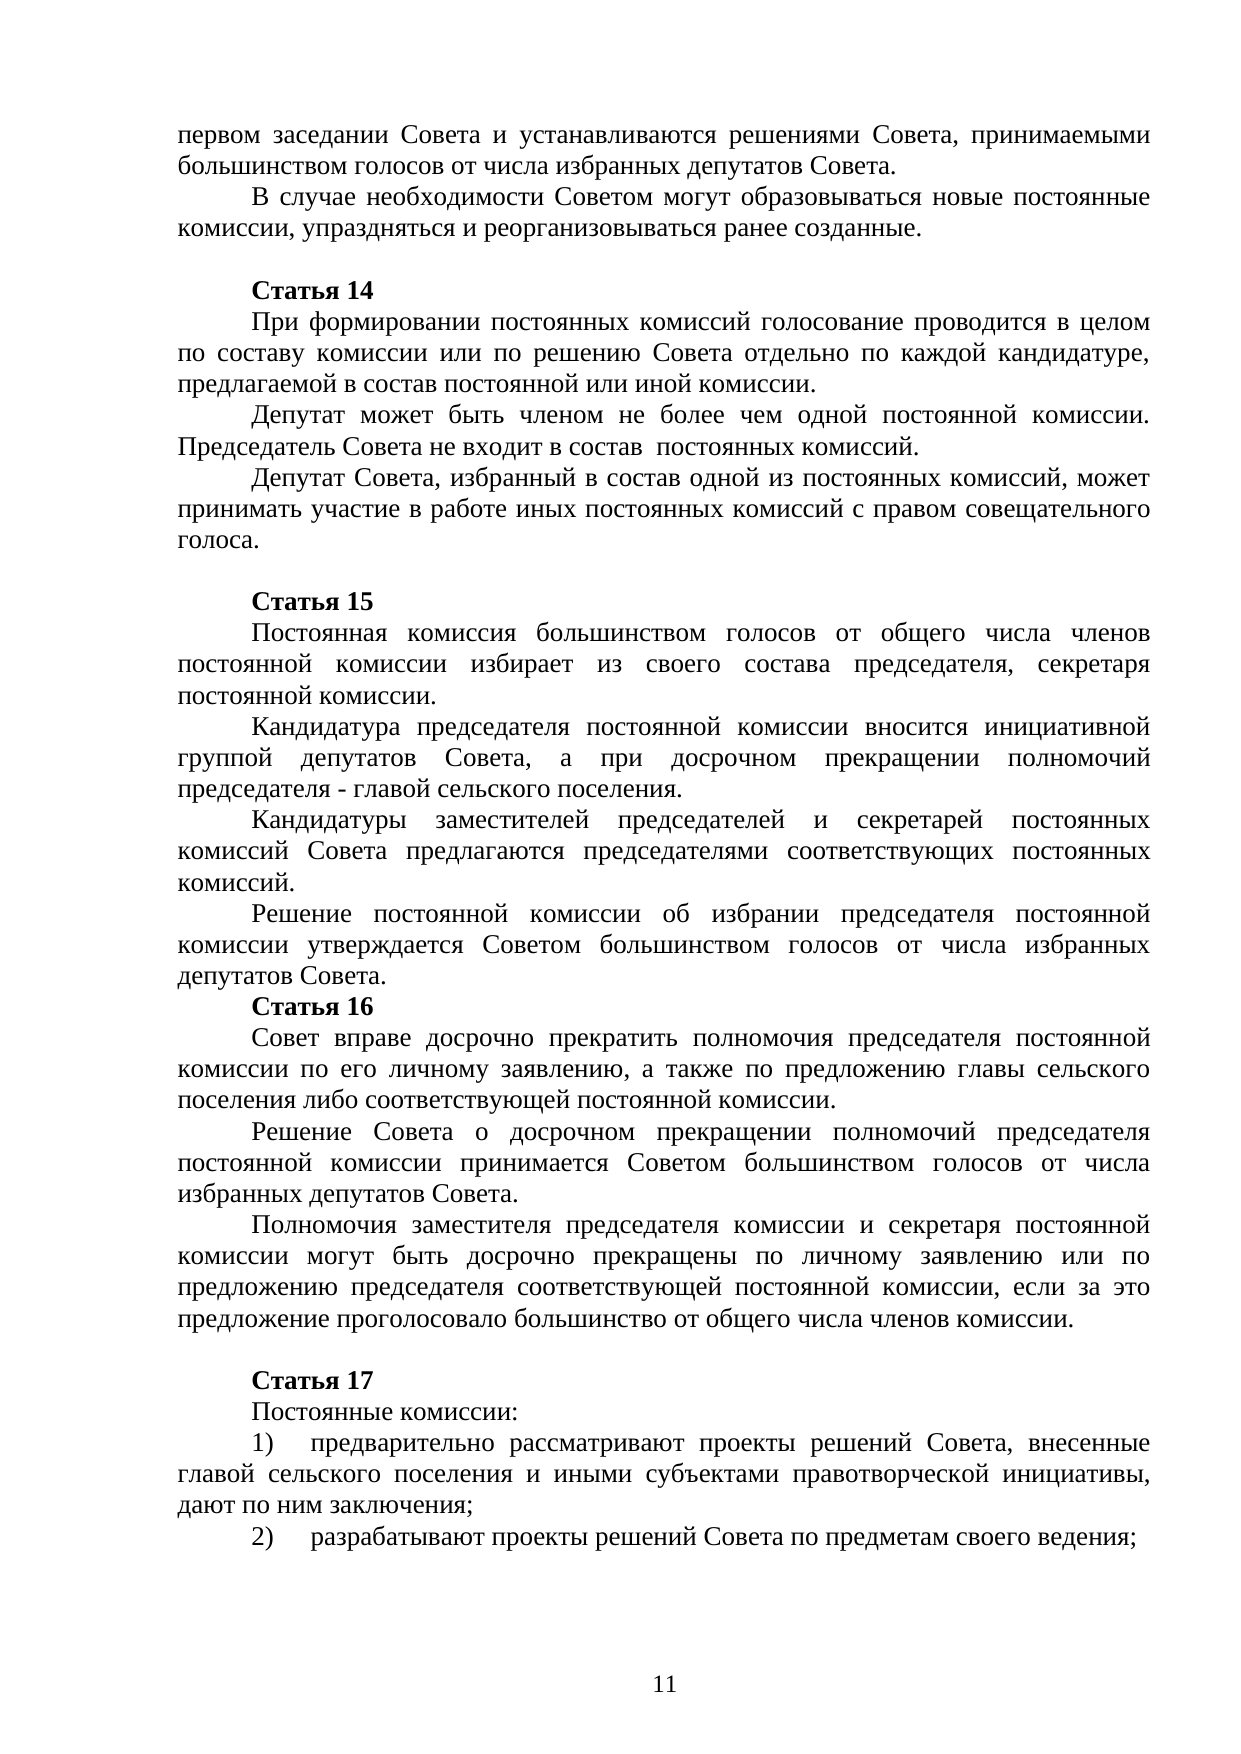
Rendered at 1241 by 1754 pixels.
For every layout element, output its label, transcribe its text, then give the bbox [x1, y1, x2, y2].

text Депутат может быть членом не более чем одной постоянной комиссии. Председатель Совета не входит в состав постоянных комиссий. [177, 398, 1152, 461]
text Решение постоянной комиссии об избрании председателя постоянной комиссии утверждается Советом большинством голосов от числа избранных депутатов Совета. [177, 897, 1152, 990]
text При формировании постоянных комиссий голосование проводится в целом по составу комиссии или по решению Совета отдельно по каждой кандидатуре, предлагаемой в состав постоянной или иной комиссии. [177, 305, 1152, 398]
text Статья 17 [177, 1364, 1152, 1395]
text Совет вправе досрочно прекратить полномочия председателя постоянной комиссии по его личному заявлению, а также по предложению главы сельского поселения либо соответствующей постоянной комиссии. [177, 1021, 1152, 1115]
text Депутат Совета, избранный в состав одной из постоянных комиссий, может принимать участие в работе иных постоянных комиссий с правом совещательного голоса. [177, 461, 1152, 554]
text Кандидатуры заместителей председателей и секретарей постоянных комиссий Совета предлагаются председателями соответствующих постоянных комиссий. [177, 803, 1152, 897]
text В случае необходимости Советом могут образовываться новые постоянные комиссии, упраздняться и реорганизовываться ранее созданные. [177, 180, 1152, 243]
text Постоянная комиссия большинством голосов от общего числа членов постоянной комиссии избирает из своего состава председателя, секретаря постоянной комиссии. [177, 616, 1152, 710]
text Статья 14 [177, 274, 1152, 305]
list разрабатывают проекты решений Совета по предметам своего ведения; [177, 1520, 1152, 1551]
text Статья 15 [177, 585, 1152, 616]
text Статья 16 [177, 990, 1152, 1021]
text Постоянные комиссии: [177, 1395, 1152, 1426]
text Решение Совета о досрочном прекращении полномочий председателя постоянной комиссии принимается Советом большинством голосов от числа избранных депутатов Совета. [177, 1115, 1152, 1208]
text Полномочия заместителя председателя комиссии и секретаря постоянной комиссии могут быть досрочно прекращены по личному заявлению или по предложению председателя соответствующей постоянной комиссии, если за это предложение проголосовало большинство от общего числа членов комиссии. [177, 1208, 1152, 1333]
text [177, 118, 1152, 180]
list предварительно рассматривают проекты решений Совета, внесенные главой сельского поселения и иными субъектами правотворческой инициативы, дают по ним заключения; [177, 1426, 1152, 1520]
text Кандидатура председателя постоянной комиссии вносится инициативной группой депутатов Совета, а при досрочном прекращении полномочий председателя - главой сельского поселения. [177, 710, 1152, 803]
